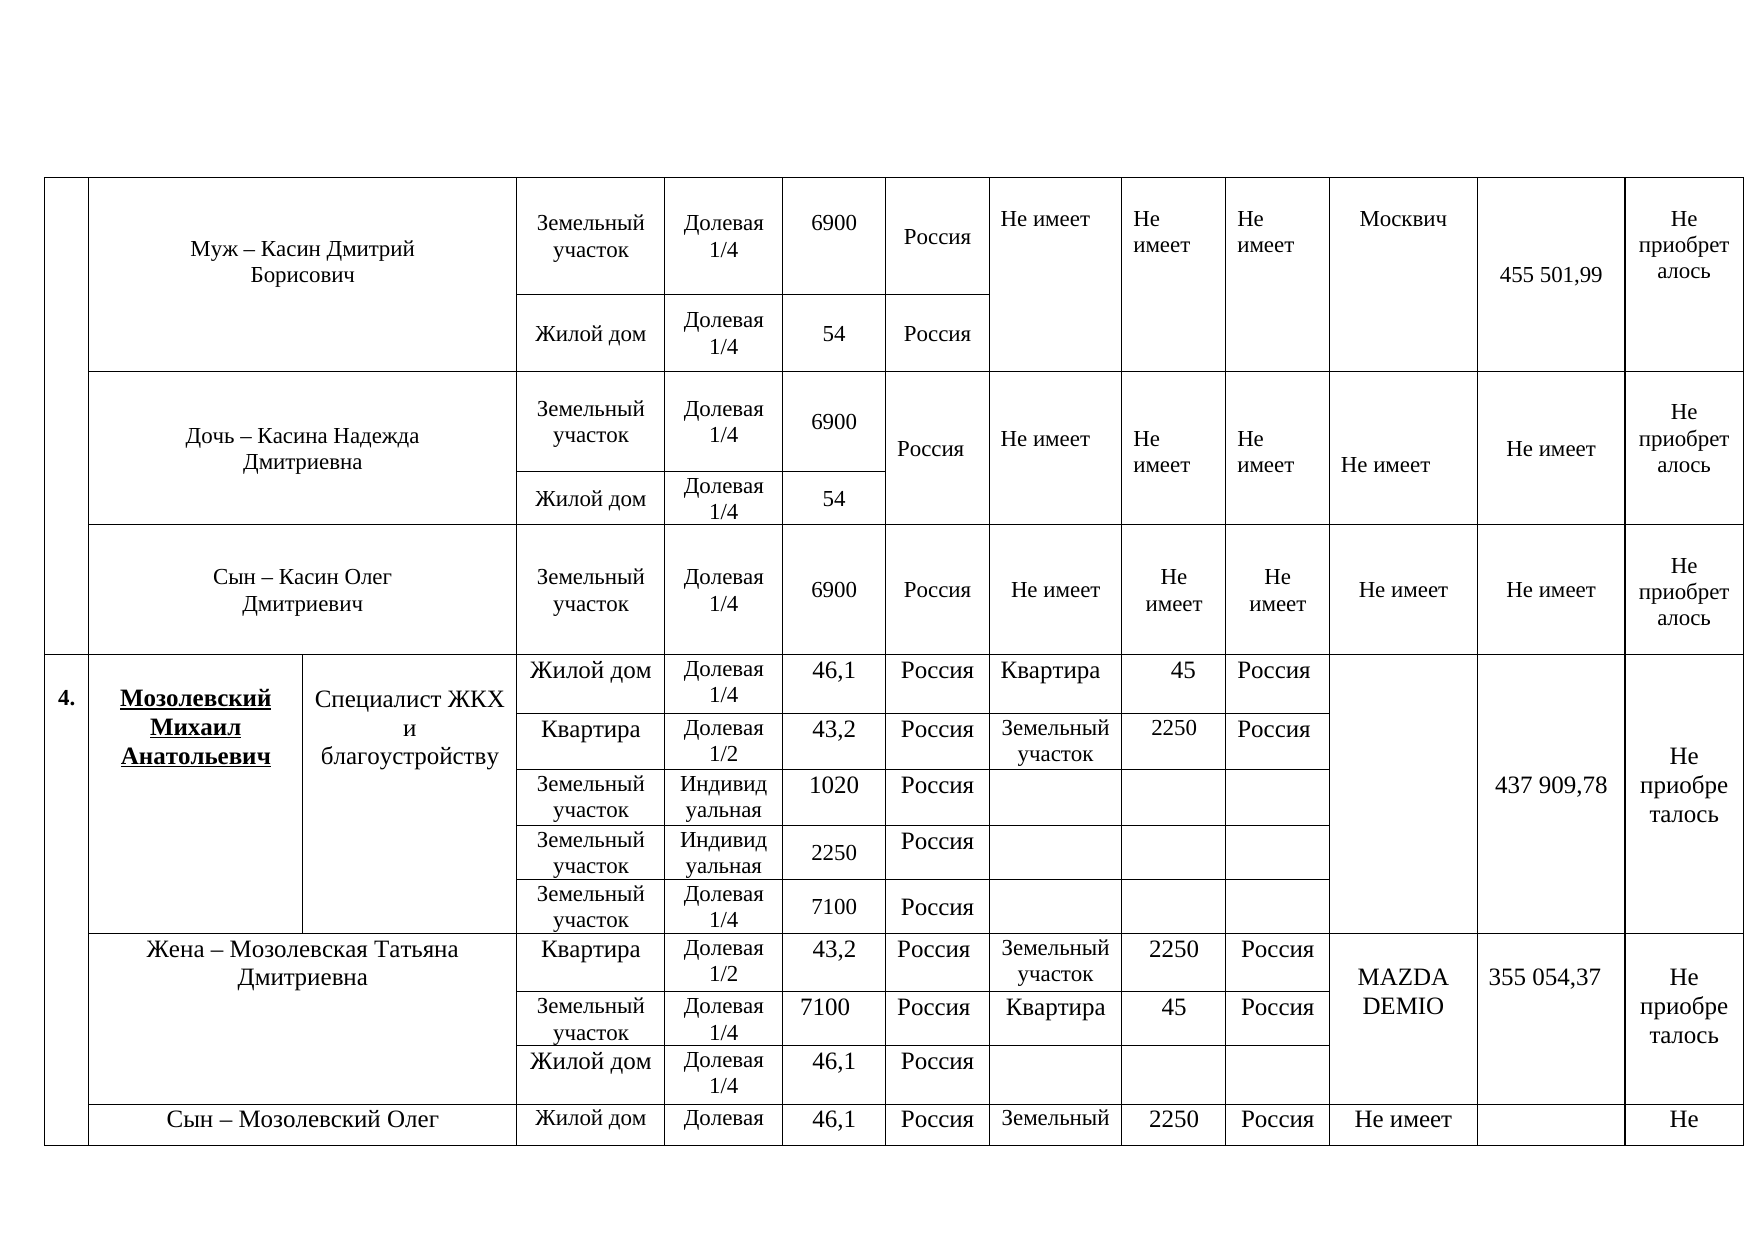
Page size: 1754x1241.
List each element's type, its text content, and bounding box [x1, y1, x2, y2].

table_cell 46,1 [783, 655, 885, 713]
table_cell Земельный участок [990, 934, 1121, 991]
table_cell 43,2 [783, 714, 885, 769]
table_cell Муж – Касин Дмитрий Борисович [89, 178, 516, 371]
table_cell Не имеет [1478, 525, 1624, 654]
table_cell Россия [886, 295, 989, 371]
table_cell [990, 770, 1121, 825]
table_cell Земельный участок [517, 372, 664, 471]
table_cell 54 [783, 295, 885, 371]
table_cell Долевая 1/4 [665, 372, 782, 471]
table_cell Не имеет [990, 372, 1121, 524]
table_cell 43,2 [783, 934, 885, 991]
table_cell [89, 1105, 516, 1145]
table_cell Жилой дом [517, 1046, 664, 1103]
table_cell [990, 826, 1121, 879]
table_cell Не имеет [990, 178, 1121, 371]
table_cell Не имеет [1226, 525, 1329, 654]
table_cell 437 909,78 [1478, 655, 1624, 933]
table_cell Долевая 1/2 [665, 934, 782, 991]
table_cell [1122, 880, 1225, 933]
table_cell Не имеет [1122, 525, 1225, 654]
table_cell Россия [1226, 934, 1329, 991]
table_cell MAZDA DEMIO [1330, 934, 1477, 1103]
table_cell 2250 [1122, 714, 1225, 769]
table_cell Россия [1226, 992, 1329, 1045]
table_cell [1226, 826, 1329, 879]
table_cell 1020 [783, 770, 885, 825]
table_cell Долевая 1/4 [665, 880, 782, 933]
table_cell Не приобреталось [1626, 178, 1743, 371]
table_cell [1226, 1046, 1329, 1103]
table_cell Долевая 1/4 [665, 525, 782, 654]
table_cell [1226, 770, 1329, 825]
table_cell Земельный участок [517, 826, 664, 879]
table_cell 6900 [783, 372, 885, 471]
table_cell Индивидуальная [665, 770, 782, 825]
table_cell Не приобреталось [1626, 525, 1743, 654]
table_cell Долевая 1/4 [665, 472, 782, 524]
table_cell Россия [886, 372, 989, 524]
table_cell Дочь – Касина Надежда Дмитриевна [89, 372, 516, 524]
table_cell Россия [886, 934, 989, 991]
table_cell Долевая 1/4 [665, 295, 782, 371]
table_cell 355 054,37 [1478, 934, 1624, 1103]
table_cell Не имеет [1330, 525, 1477, 654]
table_cell 45 [1122, 655, 1225, 713]
table_cell Земельный участок [990, 1105, 1121, 1145]
table_cell Не приобреталось [1626, 1105, 1743, 1145]
table_cell Россия [886, 880, 989, 933]
table_cell Россия [886, 714, 989, 769]
table_cell Россия [886, 178, 989, 293]
table_cell Жилой дом [517, 472, 664, 524]
table_cell Жена – Мозолевская Татьяна Дмитриевна [89, 934, 516, 1103]
table_cell Не имеет [1226, 372, 1329, 524]
table_cell Квартира [517, 934, 664, 991]
table_cell 6900 [783, 525, 885, 654]
table_cell [1122, 826, 1225, 879]
table_cell Россия [1226, 1105, 1329, 1145]
table_cell Россия [886, 992, 989, 1045]
table_cell Долевая 1/4 [665, 992, 782, 1045]
table_cell Земельный участок [517, 880, 664, 933]
table_cell 45 [1122, 992, 1225, 1045]
table_cell [990, 1046, 1121, 1103]
table_cell Не приобреталось [1626, 934, 1743, 1103]
table_cell Специалист ЖКХ и благоустройству [303, 655, 516, 933]
table_cell Индивидуальная [665, 826, 782, 879]
table_cell Россия [886, 770, 989, 825]
table_cell Россия [886, 1105, 989, 1145]
table_cell [1478, 1105, 1624, 1145]
table_cell Москвич [1330, 178, 1477, 371]
table_cell 2250 [783, 826, 885, 879]
table_cell Россия [1226, 655, 1329, 713]
table_cell Не имеет [1122, 178, 1225, 371]
table_cell Долевая 1/4 [665, 178, 782, 293]
table_cell 46,1 [783, 1046, 885, 1103]
table_cell 4. [45, 655, 88, 1145]
table_cell Земельный участок [517, 992, 664, 1045]
table_cell Россия [886, 826, 989, 879]
table_cell Не имеет [1122, 372, 1225, 524]
table_cell 6900 [783, 178, 885, 293]
table_cell Земельный участок [517, 178, 664, 293]
table_cell Долевая 1/2 [665, 714, 782, 769]
table_cell 7100 [783, 992, 885, 1045]
table_cell Земельный участок [517, 525, 664, 654]
table_cell [1226, 880, 1329, 933]
table_cell 2250 [1122, 1105, 1225, 1145]
table_cell Россия [1226, 714, 1329, 769]
table_cell Квартира [517, 714, 664, 769]
table_cell [990, 880, 1121, 933]
table_cell Россия [886, 1046, 989, 1103]
table_cell Не приобреталось [1626, 372, 1743, 524]
table_cell 7100 [783, 880, 885, 933]
table_cell Квартира [990, 992, 1121, 1045]
table_cell Не имеет [1478, 372, 1624, 524]
table_cell Долевая 1/4 [665, 1046, 782, 1103]
table_cell Земельный участок [517, 770, 664, 825]
table_cell [1330, 655, 1477, 933]
table_cell Долевая 1/4 [665, 1105, 782, 1145]
table_cell Россия [886, 655, 989, 713]
table_cell [1122, 1046, 1225, 1103]
table_cell Жилой дом [517, 1105, 664, 1145]
table_cell Жилой дом [517, 295, 664, 371]
table_cell Россия [886, 525, 989, 654]
table_cell 455 501,99 [1478, 178, 1624, 371]
table_cell [1122, 770, 1225, 825]
table_cell Мозолевский Михаил Анатольевич [89, 655, 302, 933]
table_cell Не имеет [1330, 1105, 1477, 1145]
table_cell Квартира [990, 655, 1121, 713]
table_cell Сын – Касин Олег Дмитриевич [89, 525, 516, 654]
table_cell Не имеет [1226, 178, 1329, 371]
table_cell 2250 [1122, 934, 1225, 991]
table_cell Жилой дом [517, 655, 664, 713]
table_cell Земельный участок [990, 714, 1121, 769]
table_cell 46,1 [783, 1105, 885, 1145]
table_cell 54 [783, 472, 885, 524]
table_cell Не имеет [1330, 372, 1477, 524]
table_cell Долевая 1/4 [665, 655, 782, 713]
table_cell Не приобреталось [1626, 655, 1743, 933]
table_cell Не имеет [990, 525, 1121, 654]
